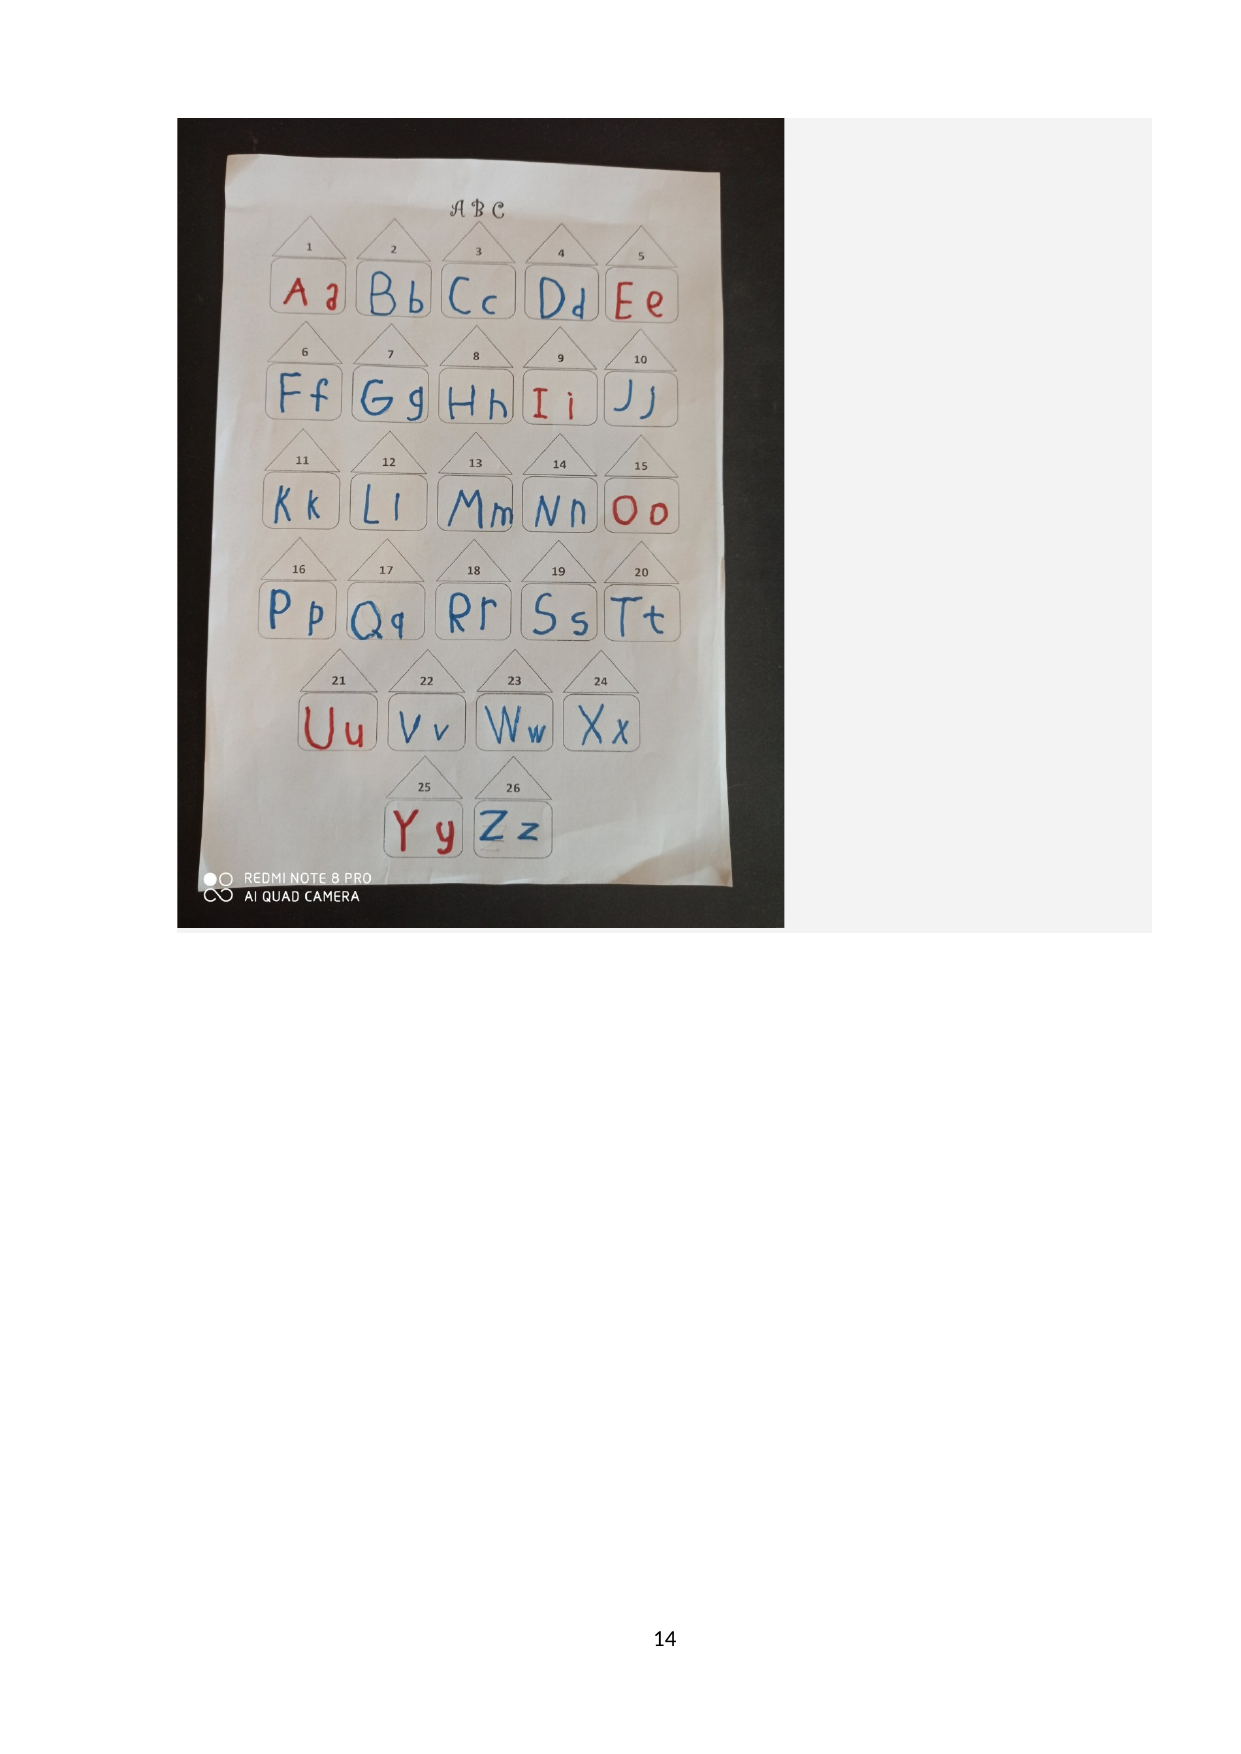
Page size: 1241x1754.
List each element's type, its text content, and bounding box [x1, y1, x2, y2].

picture [177, 118, 785, 928]
